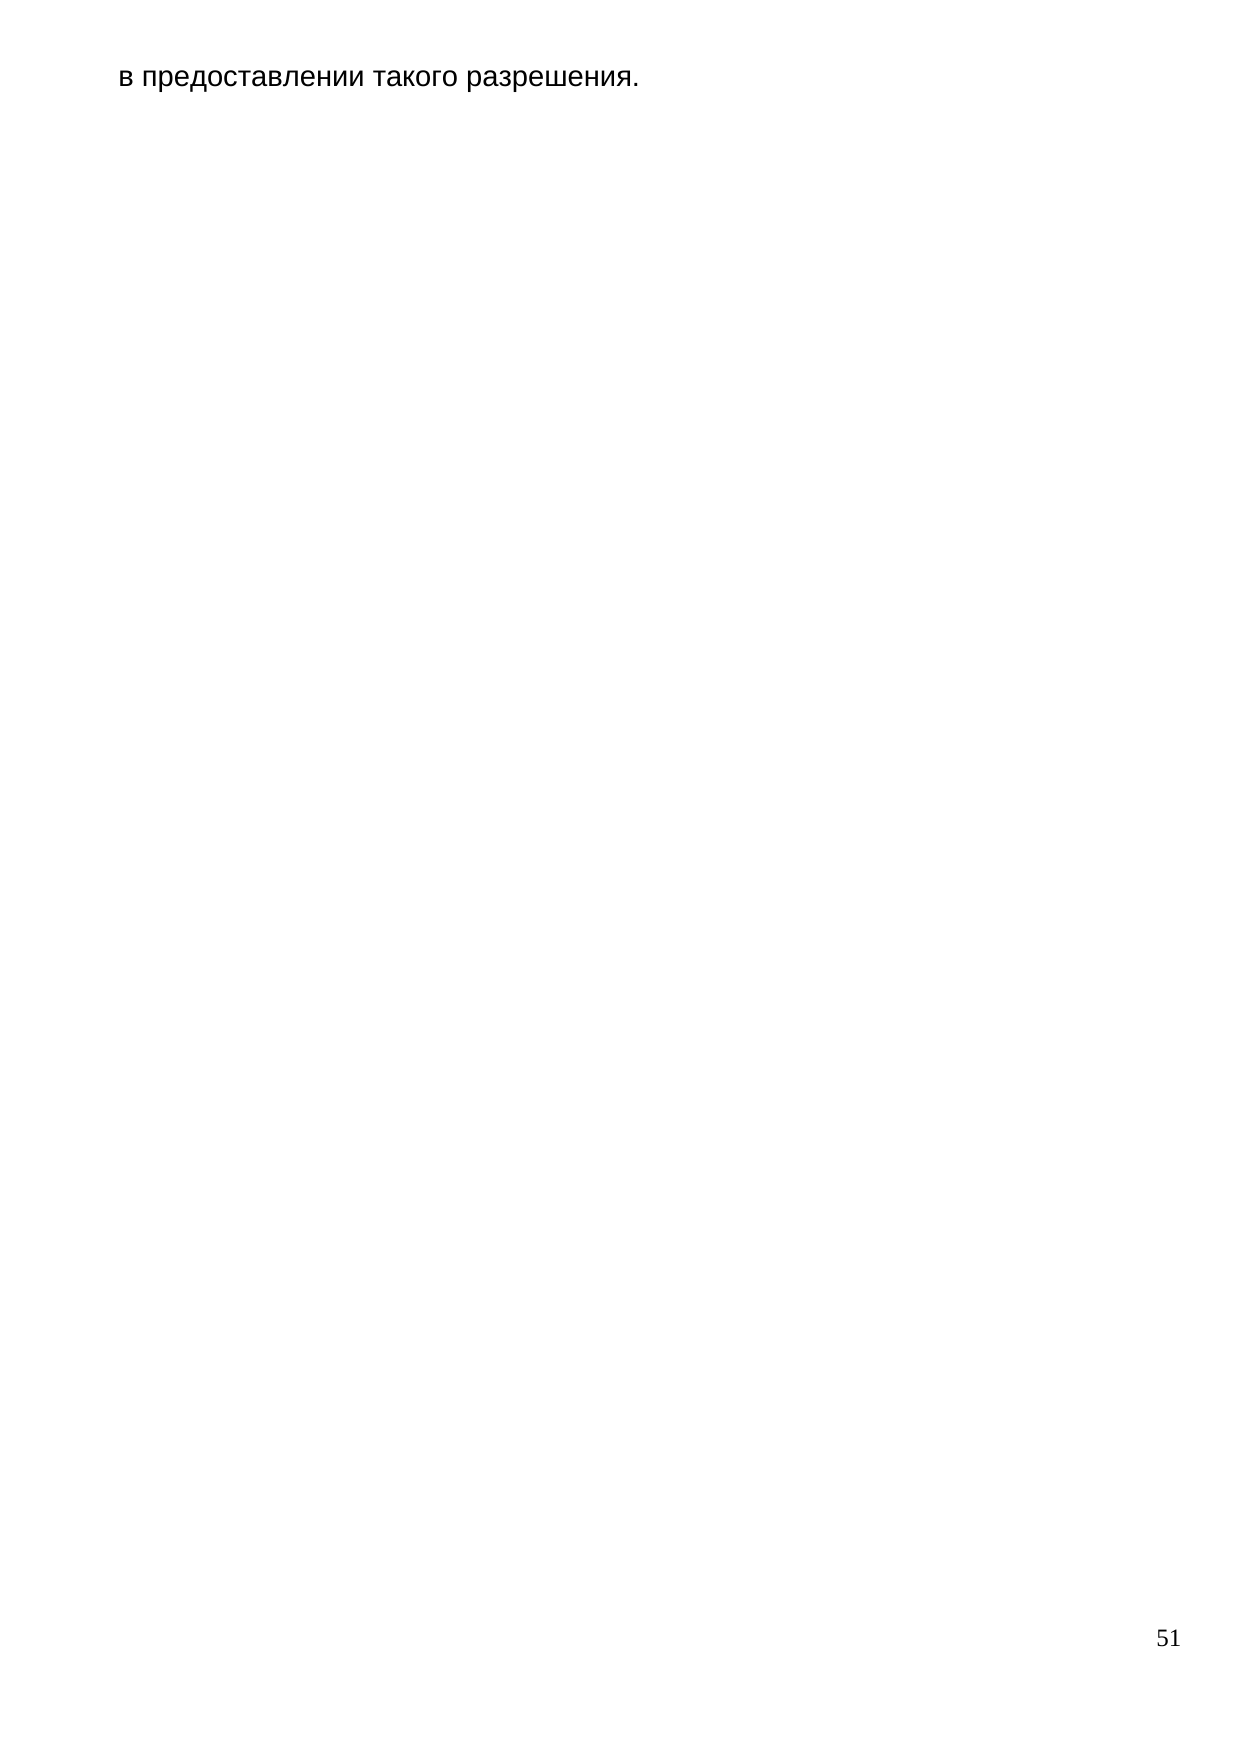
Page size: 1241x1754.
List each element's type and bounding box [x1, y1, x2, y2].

text [118, 59, 1181, 93]
